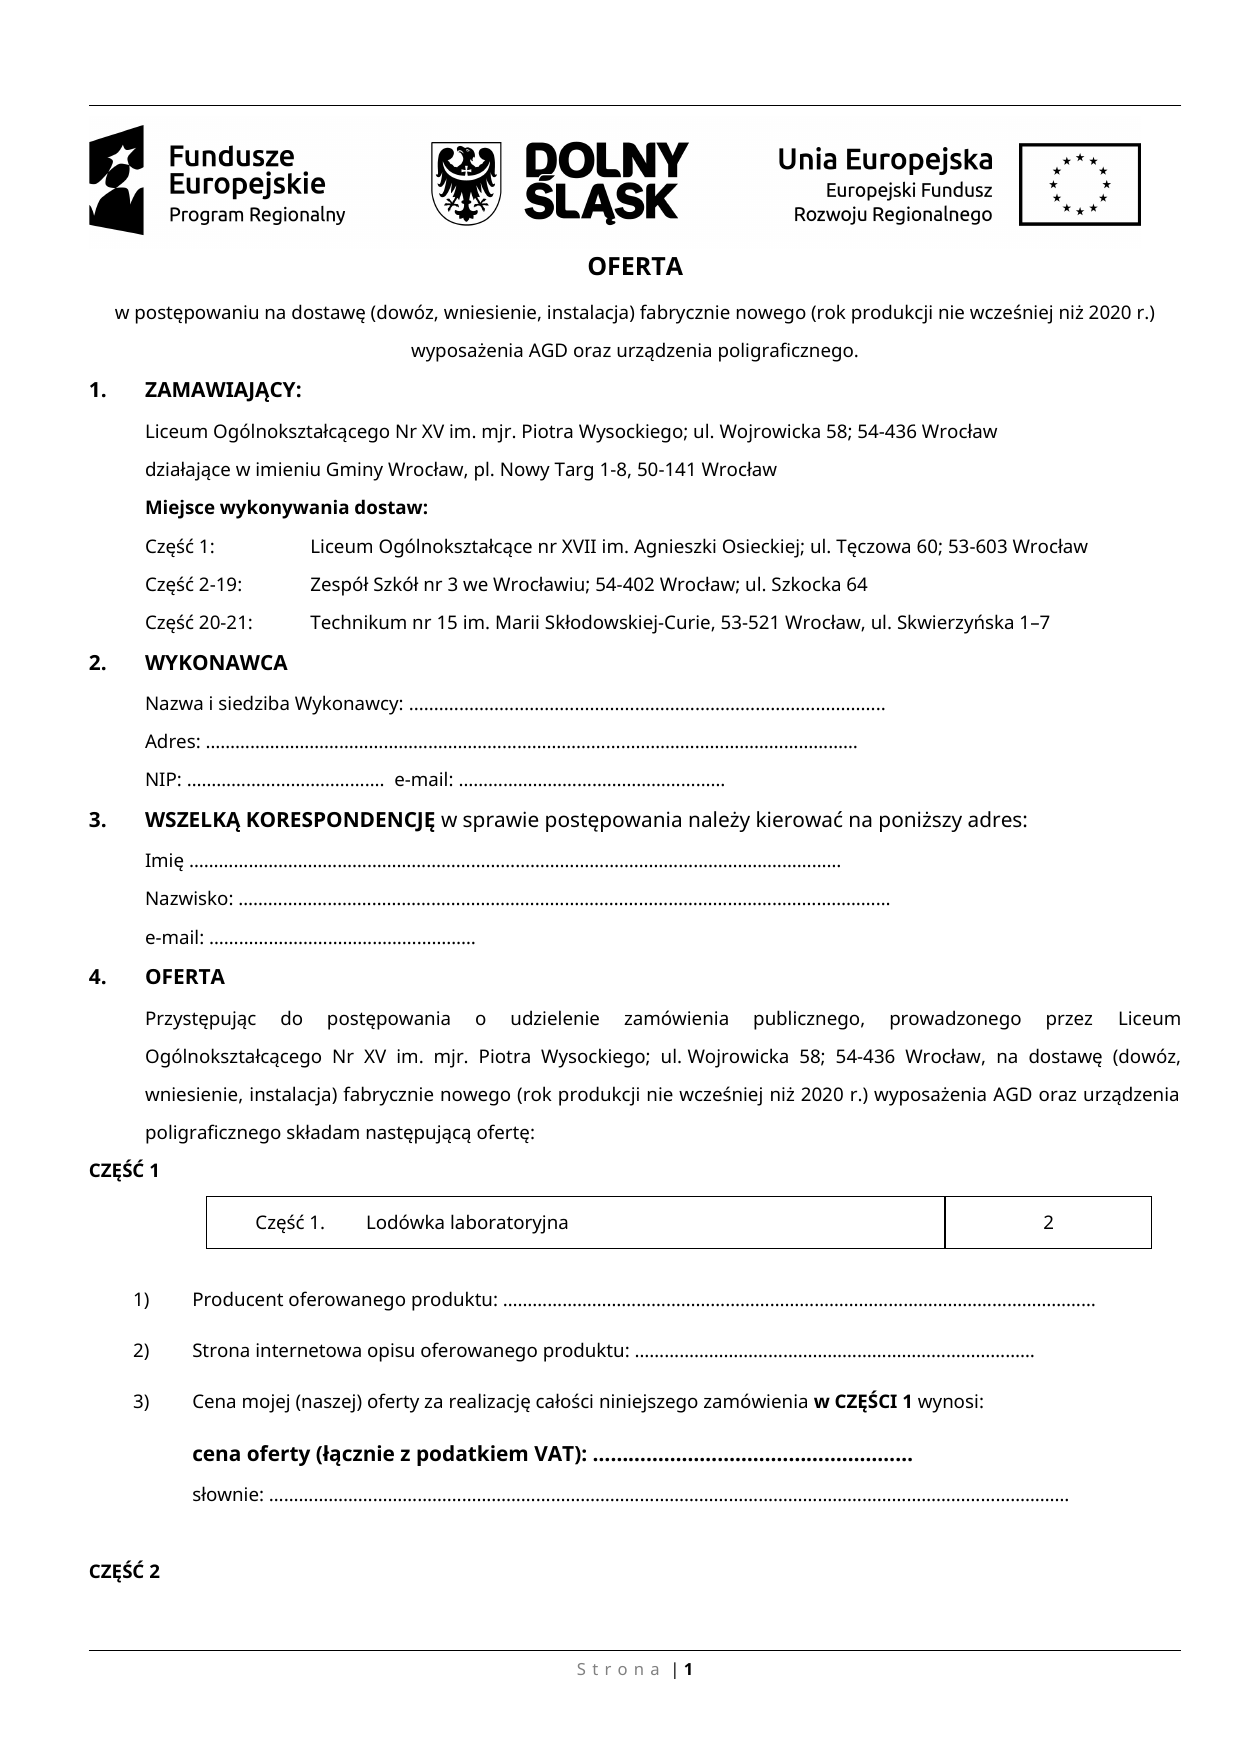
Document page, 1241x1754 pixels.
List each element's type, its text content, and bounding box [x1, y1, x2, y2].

table_header Lodówka laboratoryjna [207, 1197, 944, 1247]
text Nazwa i siedziba Wykonawcy: ............................................................................................... [145, 690, 1181, 716]
table_header 2 [946, 1197, 1151, 1247]
list Cena mojej (naszej) oferty za realizację całości niniejszego zamówienia w CZĘŚCI 1 wynosi: [133, 1388, 1181, 1414]
text cena oferty (łącznie z podatkiem VAT): ……………………………………………… [192, 1439, 1181, 1467]
text CZĘŚĆ 2 [89, 1558, 1181, 1583]
text Część 1: Liceum Ogólnokształcące nr XVII im. Agnieszki Osieckiej; ul. Tęczowa 60; 53-603 Wrocław [145, 533, 1181, 558]
list WYKONAWCA [89, 648, 1181, 676]
list ZAMAWIAJĄCY: [89, 376, 1181, 404]
text Część 2-19: Zespół Szkół nr 3 we Wrocławiu; 54-402 Wrocław; ul. Szkocka 64 [145, 571, 1181, 597]
text NIP: …………………………………. e-mail: ……………………………………………… [145, 767, 1181, 792]
text Część 20-21: Technikum nr 15 im. Marii Skłodowskiej-Curie, 53-521 Wrocław, ul. Skwierzyńska 1–7 [145, 609, 1181, 635]
list Strona internetowa opisu oferowanego produktu: ……………………………………………………………………… [133, 1337, 1181, 1363]
text Liceum Ogólnokształcącego Nr XV im. mjr. Piotra Wysockiego; ul. Wojrowicka 58; 54-436 Wrocław [145, 418, 1181, 444]
text e-mail: ……………………………………………… [145, 924, 1181, 949]
list Producent oferowanego produktu: ………………………………………………………………………………………………………… [133, 1287, 1181, 1312]
text słownie: ……………………………………………………………………………………………………………………………………………… [192, 1482, 1181, 1507]
list OFERTA [89, 962, 1181, 991]
text Imię …………………………………………………………………………………………………………………… [145, 847, 1181, 873]
text Przystępując do postępowania o udzielenie zamówienia publicznego, prowadzonego przez Liceum Ogólnokształcącego Nr XV im. mjr. Piotra Wysockiego; ul. Wojrowicka 58; 54-436 Wrocław, na dostawę (dowóz, wniesienie, instalacja) fabrycznie nowego (rok produkcji nie wcześniej niż 2020 r.) wyposażenia AGD oraz urządzenia poligraficznego składam następującą ofertę: [145, 1005, 1181, 1145]
list WSZELKĄ KORESPONDENCJĘ w sprawie postępowania należy kierować na poniższy adres: [89, 805, 1181, 833]
text Adres: …………………………………………………………………………………………………………………… [145, 728, 1181, 754]
text działające w imieniu Gminy Wrocław, pl. Nowy Targ 1-8, 50-141 Wrocław [145, 456, 1181, 482]
text CZĘŚĆ 1 [89, 1158, 1181, 1183]
text Nazwisko: …………………………………………………………………………………………………………………… [145, 886, 1181, 911]
text Miejsce wykonywania dostaw: [145, 495, 1181, 520]
picture [89, 116, 1141, 249]
text w postępowaniu na dostawę (dowóz, wniesienie, instalacja) fabrycznie nowego (rok produkcji nie wcześniej niż 2020 r.) wyposażenia AGD oraz urządzenia poligraficznego. [89, 299, 1181, 363]
